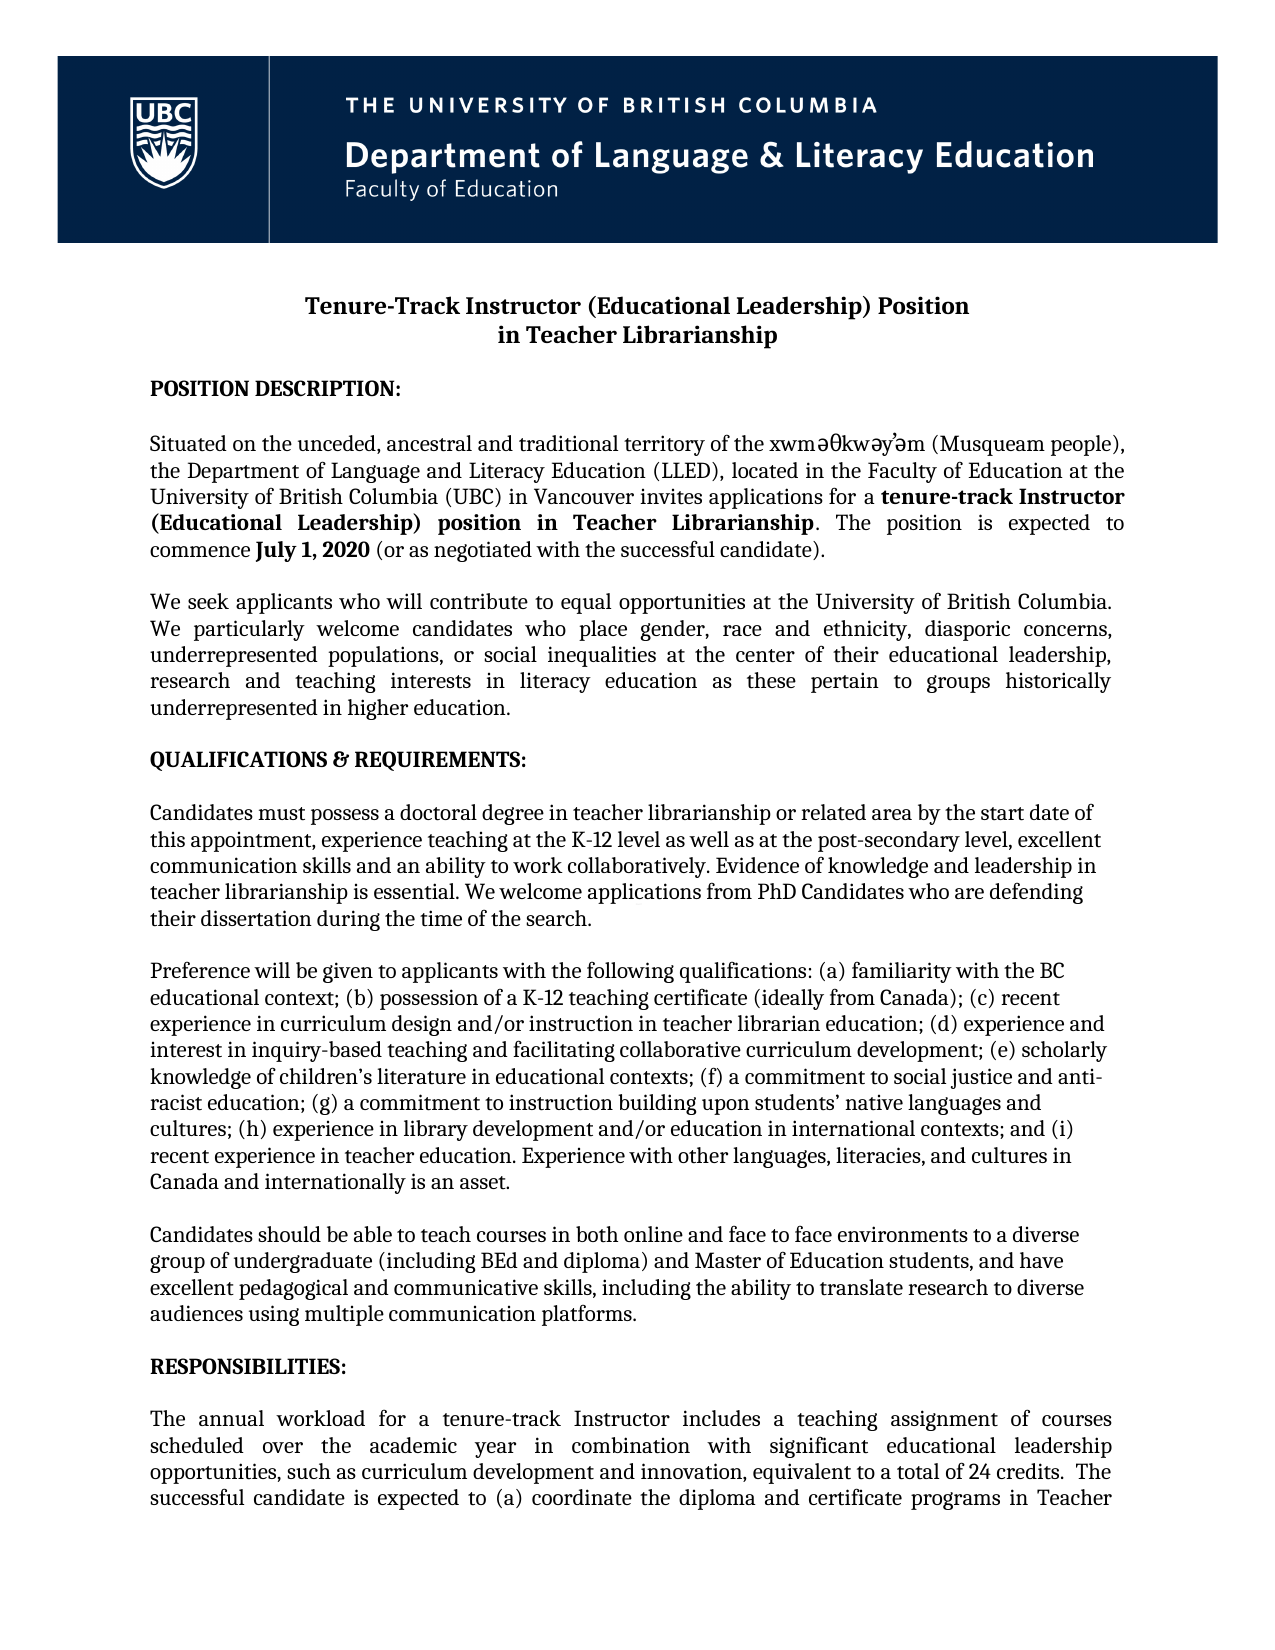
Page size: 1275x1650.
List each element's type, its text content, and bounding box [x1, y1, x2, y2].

text Preference will be given to applicants with the following qualifications: (a) familiarity with the BC educational context; (b) possession of a K-12 teaching certificate (ideally from Canada); (c) recent experience in curriculum design and/or instruction in teacher librarian education; (d) experience and interest in inquiry-based teaching and facilitating collaborative curriculum development; (e) scholarly knowledge of children’s literature in educational contexts; (f) a commitment to social justice and anti-racist education; (g) a commitment to instruction building upon students’ native languages and cultures; (h) experience in library development and/or education in international contexts; and (i) recent experience in teacher education. Experience with other languages, literacies, and cultures in Canada and internationally is an asset. [150, 958, 1125, 1195]
text Situated on the unceded, ancestral and traditional territory of the xwməθkwəy̓əm (Musqueam people), the Department of Language and Literacy Education (LLED), located in the Faculty of Education at the University of British Columbia (UBC) in Vancouver invites applications for a tenure-track Instructor (Educational Leadership) position in Teacher Librarianship. The position is expected to commence July 1, 2020 (or as negotiated with the successful candidate). [150, 429, 1125, 563]
text in Teacher Librarianship [150, 321, 1125, 350]
picture [57, 56, 1218, 243]
text Candidates should be able to teach courses in both online and face to face environments to a diverse group of undergraduate (including BEd and diploma) and Master of Education students, and have excellent pedagogical and communicative skills, including the ability to translate research to diverse audiences using multiple communication platforms. [150, 1222, 1125, 1327]
text Tenure-Track Instructor (Educational Leadership) Position [150, 292, 1125, 321]
text Candidates must possess a doctoral degree in teacher librarianship or related area by the start date of this appointment, experience teaching at the K-12 level as well as at the post-secondary level, excellent communication skills and an ability to work collaboratively. Evidence of knowledge and leadership in teacher librarianship is essential. We welcome applications from PhD Candidates who are defending their dissertation during the time of the search. [150, 800, 1125, 932]
text RESPONSIBILITIES: [150, 1353, 1125, 1380]
text QUALIFICATIONS & REQUIREMENTS: [150, 747, 1125, 774]
text We seek applicants who will contribute to equal opportunities at the University of British Columbia. We particularly welcome candidates who place gender, race and ethnicity, diasporic concerns, underrepresented populations, or social inequalities at the center of their educational leadership, research and teaching interests in literacy education as these pertain to groups historically underrepresented in higher education. [150, 589, 1113, 721]
text POSITION DESCRIPTION: [150, 376, 1125, 402]
